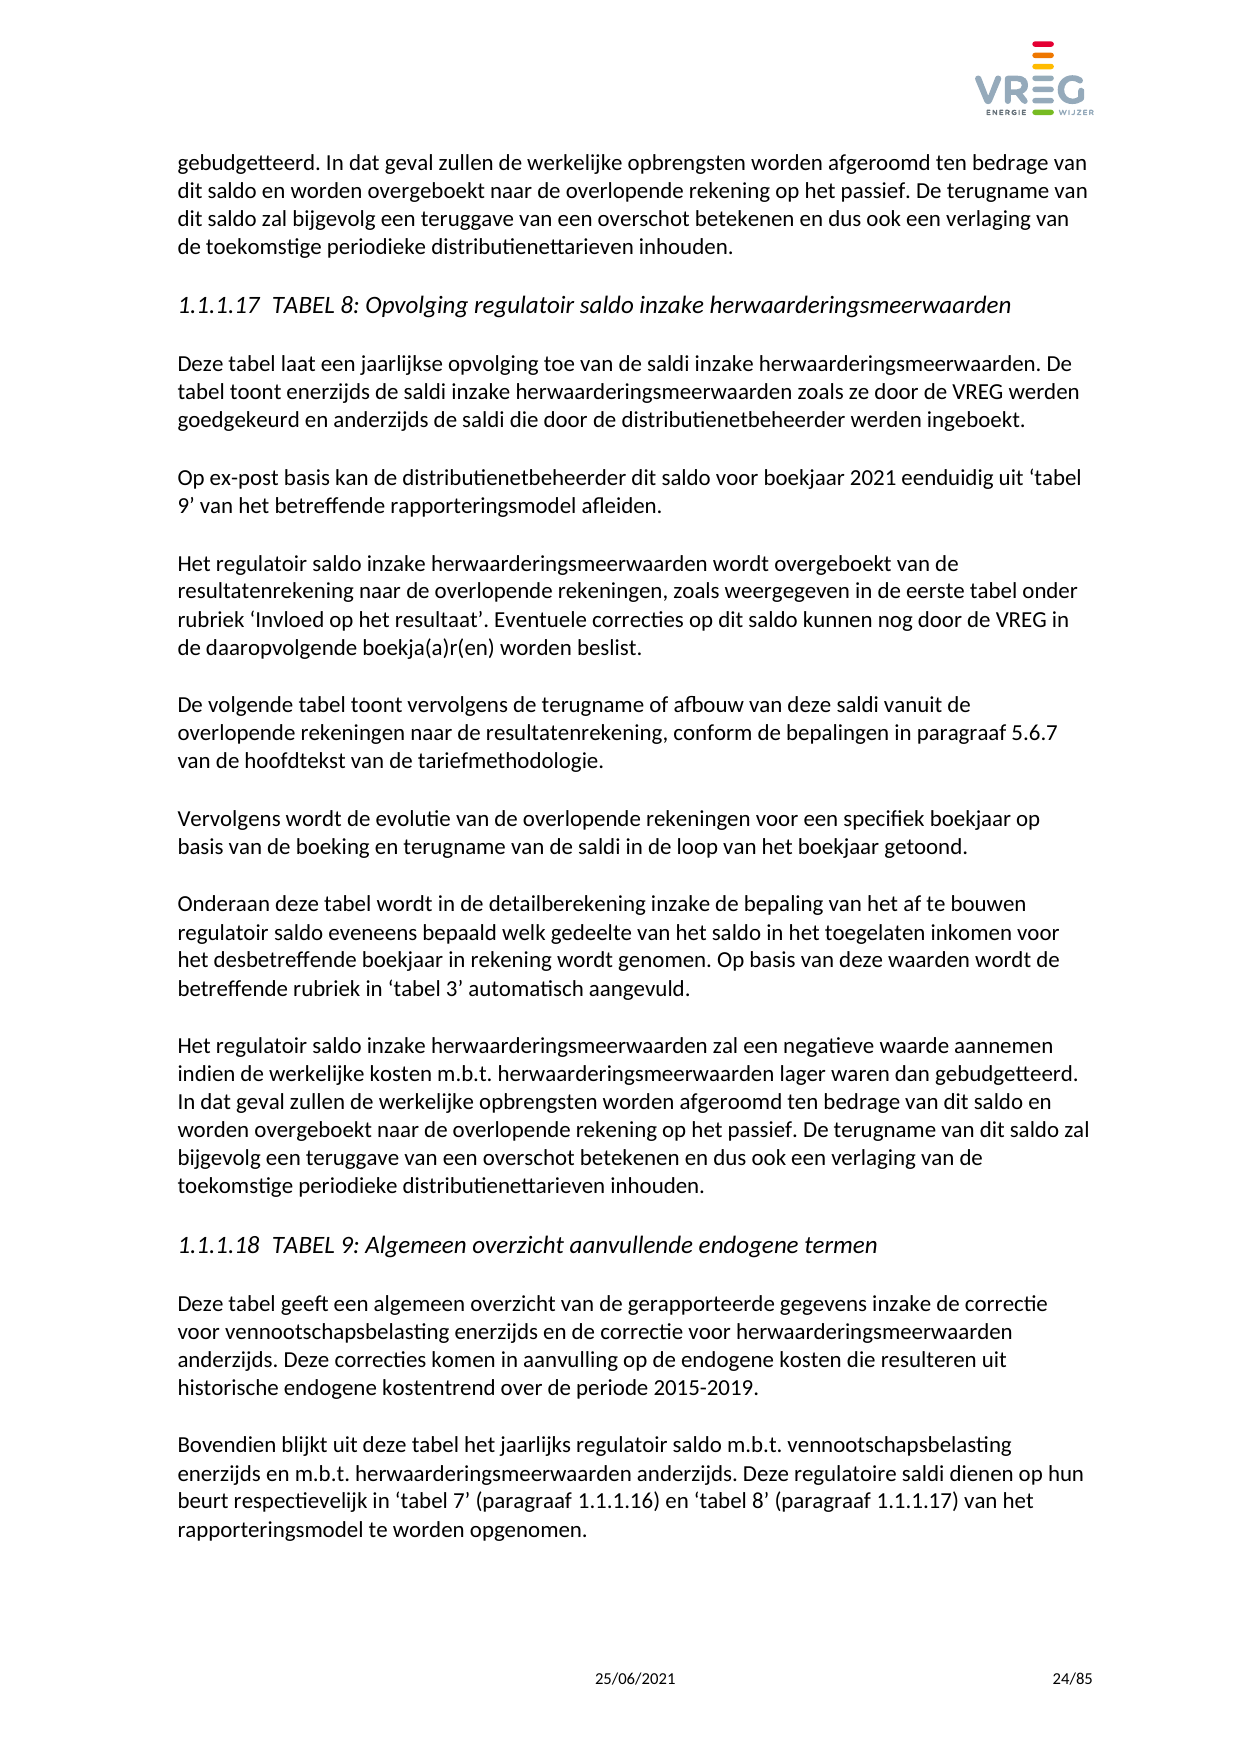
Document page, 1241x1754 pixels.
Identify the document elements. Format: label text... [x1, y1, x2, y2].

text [177, 148, 1092, 260]
text Deze tabel geeft een algemeen overzicht van de gerapporteerde gegevens inzake de correctie voor vennootschapsbelasting enerzijds en de correctie voor herwaarderingsmeerwaarden anderzijds. Deze correcties komen in aanvulling op de endogene kosten die resulteren uit historische endogene kostentrend over de periode 2015-2019. [177, 1289, 1092, 1401]
text Het regulatoir saldo inzake herwaarderingsmeerwaarden wordt overgeboekt van de resultatenrekening naar de overlopende rekeningen, zoals weergegeven in de eerste tabel onder rubriek ‘Invloed op het resultaat’. Eventuele correcties op dit saldo kunnen nog door de VREG in de daaropvolgende boekja(a)r(en) worden beslist. [177, 549, 1092, 661]
text De volgende tabel toont vervolgens de terugname of afbouw van deze saldi vanuit de overlopende rekeningen naar de resultatenrekening, conform de bepalingen in paragraaf 5.6.7 van de hoofdtekst van de tariefmethodologie. [177, 690, 1092, 774]
text Bovendien blijkt uit deze tabel het jaarlijks regulatoir saldo m.b.t. vennootschapsbelasting enerzijds en m.b.t. herwaarderingsmeerwaarden anderzijds. Deze regulatoire saldi dienen op hun beurt respectievelijk in ‘tabel 7’ (paragraaf 1.1.1.16) en ‘tabel 8’ (paragraaf 1.1.1.17) van het rapporteringsmodel te worden opgenomen. [177, 1431, 1092, 1543]
text Onderaan deze tabel wordt in de detailberekening inzake de bepaling van het af te bouwen regulatoir saldo eveneens bepaald welk gedeelte van het saldo in het toegelaten inkomen voor het desbetreffende boekjaar in rekening wordt genomen. Op basis van deze waarden wordt de betreffende rubriek in ‘tabel 3’ automatisch aangevuld. [177, 889, 1092, 1002]
subtitle TABEL 8: Opvolging regulatoir saldo inzake herwaarderingsmeerwaarden [177, 289, 1092, 320]
text Vervolgens wordt de evolutie van de overlopende rekeningen voor een specifiek boekjaar op basis van de boeking en terugname van de saldi in de loop van het boekjaar getoond. [177, 804, 1092, 860]
subtitle TABEL 9: Algemeen overzicht aanvullende endogene termen [177, 1229, 1092, 1259]
text Het regulatoir saldo inzake herwaarderingsmeerwaarden zal een negatieve waarde aannemen indien de werkelijke kosten m.b.t. herwaarderingsmeerwaarden lager waren dan gebudgetteerd. In dat geval zullen de werkelijke opbrengsten worden afgeroomd ten bedrage van dit saldo en worden overgeboekt naar de overlopende rekening op het passief. De terugname van dit saldo zal bijgevolg een teruggave van een overschot betekenen en dus ook een verlaging van de toekomstige periodieke distributienettarieven inhouden. [177, 1031, 1092, 1199]
text Op ex-post basis kan de distributienetbeheerder dit saldo voor boekjaar 2021 eenduidig uit ‘tabel 9’ van het betreffende rapporteringsmodel afleiden. [177, 463, 1092, 519]
text Deze tabel laat een jaarlijkse opvolging toe van de saldi inzake herwaarderingsmeerwaarden. De tabel toont enerzijds de saldi inzake herwaarderingsmeerwaarden zoals ze door de VREG werden goedgekeurd en anderzijds de saldi die door de distributienetbeheerder werden ingeboekt. [177, 349, 1092, 433]
